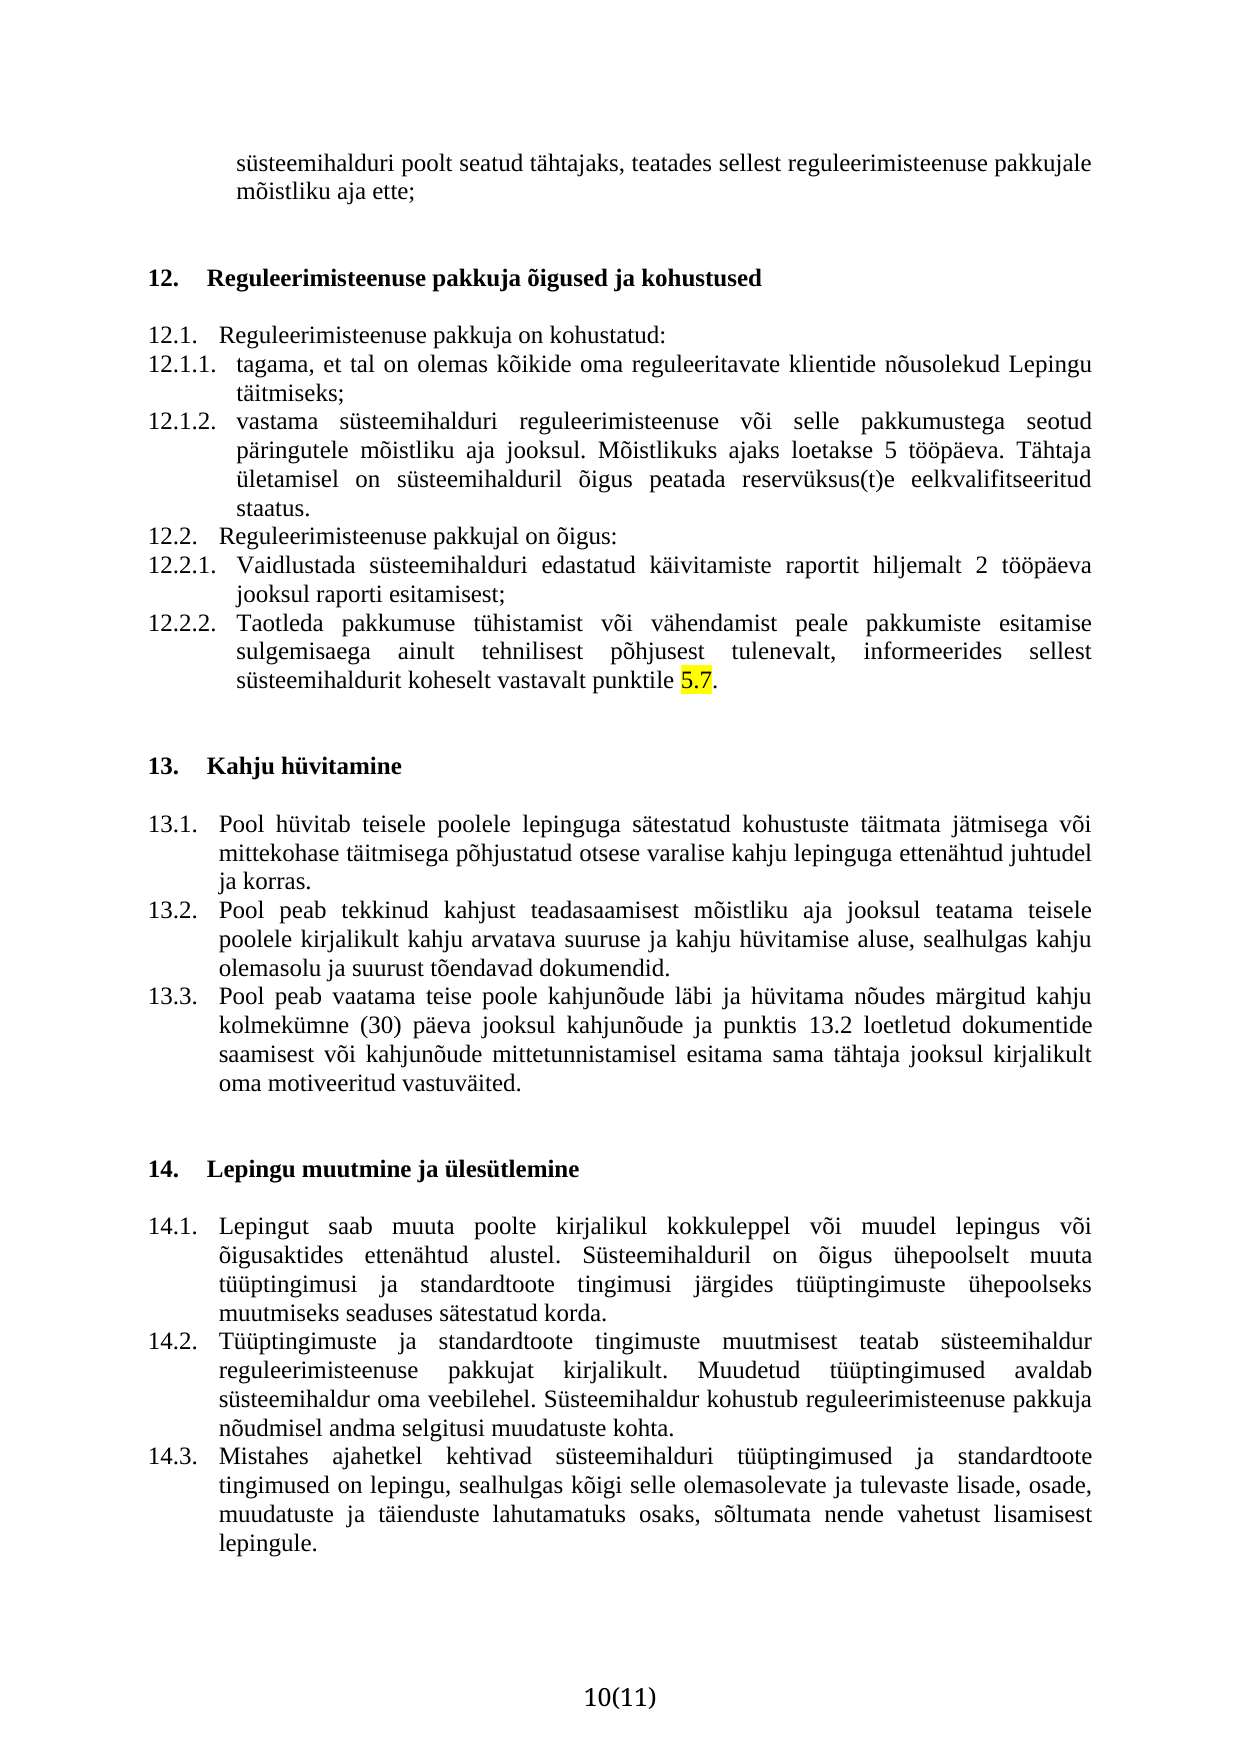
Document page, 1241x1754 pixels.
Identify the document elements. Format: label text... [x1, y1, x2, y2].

text Pool hüvitab teisele poolele lepinguga sätestatud kohustuste täitmata jätmisega või mittekohase täitmisega põhjustatud otsese varalise kahju lepinguga ettenähtud juhtudel ja korras. [148, 809, 1093, 895]
text tagama, et tal on olemas kõikide oma reguleeritavate klientide nõusolekud Lepingu täitmiseks; [148, 349, 1093, 406]
text vastama süsteemihalduri reguleerimisteenuse või selle pakkumustega seotud päringutele mõistliku aja jooksul. Mõistlikuks ajaks loetakse 5 tööpäeva. Tähtaja ületamisel on süsteemihalduril õigus peatada reservüksus(t)e eelkvalifitseeritud staatus. [148, 406, 1093, 521]
text Lepingu muutmine ja ülesütlemine [148, 1154, 1098, 1183]
text Reguleerimisteenuse pakkuja on kohustatud: [148, 320, 1093, 349]
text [148, 148, 1093, 205]
text Reguleerimisteenuse pakkuja õigused ja kohustused [148, 263, 1098, 291]
text Mistahes ajahetkel kehtivad süsteemihalduri tüüptingimused ja standardtoote tingimused on lepingu, sealhulgas kõigi selle olemasolevate ja tulevaste lisade, osade, muudatuste ja täienduste lahutamatuks osaks, sõltumata nende vahetust lisamisest lepingule. [148, 1441, 1093, 1556]
text Taotleda pakkumuse tühistamist või vähendamist peale pakkumiste esitamise sulgemisaega ainult tehnilisest põhjusest tulenevalt, informeerides sellest süsteemihaldurit koheselt vastavalt punktile 5.7. [148, 608, 1093, 694]
text Kahju hüvitamine [148, 751, 1098, 780]
text Lepingut saab muuta poolte kirjalikul kokkuleppel või muudel lepingus või õigusaktides ettenähtud alustel. Süsteemihalduril on õigus ühepoolselt muuta tüüptingimusi ja standardtoote tingimusi järgides tüüptingimuste ühepoolseks muutmiseks seaduses sätestatud korda. [148, 1211, 1093, 1326]
text Reguleerimisteenuse pakkujal on õigus: [148, 521, 1093, 550]
text Pool peab tekkinud kahjust teadasaamisest mõistliku aja jooksul teatama teisele poolele kirjalikult kahju arvatava suuruse ja kahju hüvitamise aluse, sealhulgas kahju olemasolu ja suurust tõendavad dokumendid. [148, 895, 1093, 981]
text Pool peab vaatama teise poole kahjunõude läbi ja hüvitama nõudes märgitud kahju kolmekümne (30) päeva jooksul kahjunõude ja punktis 13.2 loetletud dokumentide saamisest või kahjunõude mittetunnistamisel esitama sama tähtaja jooksul kirjalikult oma motiveeritud vastuväited. [148, 981, 1093, 1096]
text Vaidlustada süsteemihalduri edastatud käivitamiste raportit hiljemalt 2 tööpäeva jooksul raporti esitamisest; [148, 550, 1093, 608]
text Tüüptingimuste ja standardtoote tingimuste muutmisest teatab süsteemihaldur reguleerimisteenuse pakkujat kirjalikult. Muudetud tüüptingimused avaldab süsteemihaldur oma veebilehel. Süsteemihaldur kohustub reguleerimisteenuse pakkuja nõudmisel andma selgitusi muudatuste kohta. [148, 1326, 1093, 1441]
